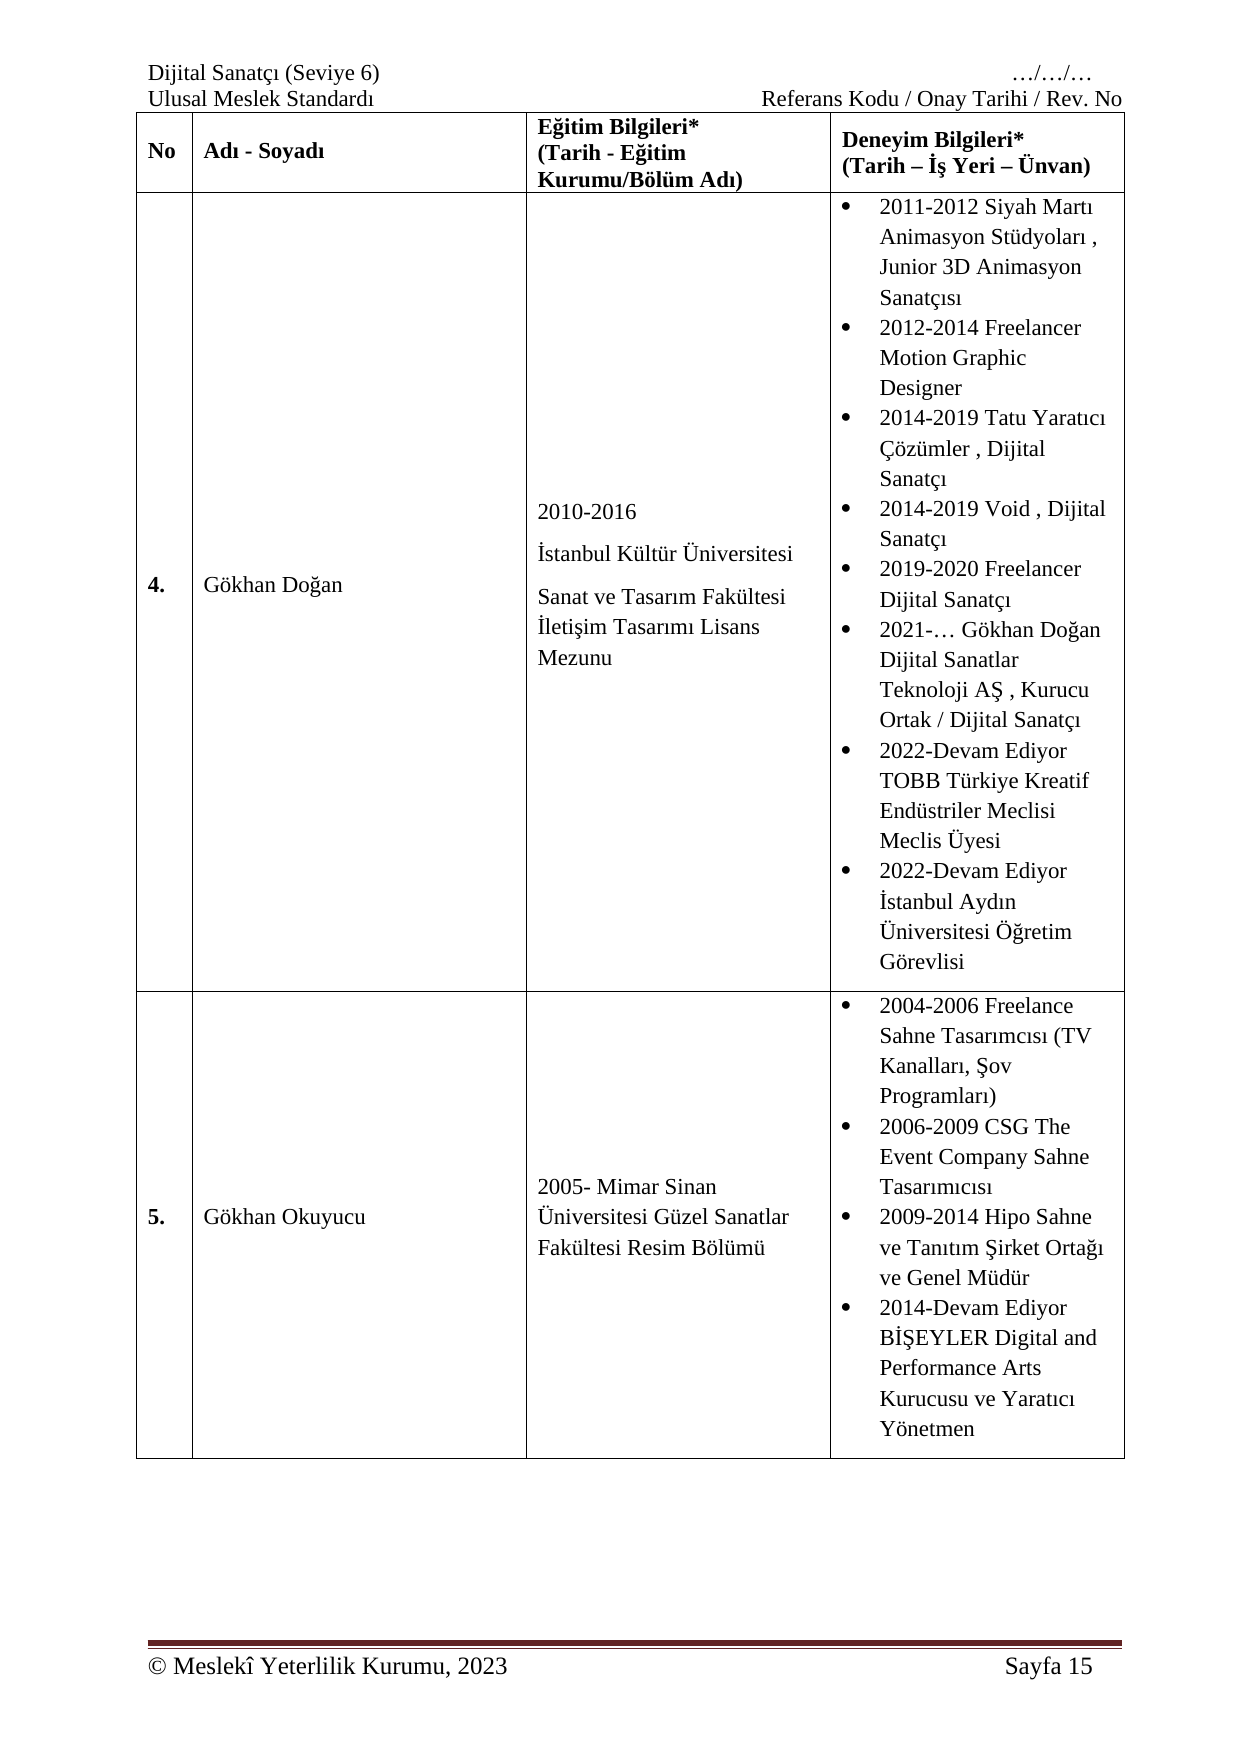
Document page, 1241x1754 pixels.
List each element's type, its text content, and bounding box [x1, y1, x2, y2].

table_header Deneyim Bilgileri* (Tarih – İş Yeri – Ünvan) [831, 113, 1124, 192]
table_cell [137, 992, 192, 1458]
table_header Adı - Soyadı [193, 113, 526, 192]
table_header Eğitim Bilgileri* (Tarih - Eğitim Kurumu/Bölüm Adı) [527, 113, 830, 192]
table_cell Gökhan Okuyucu [193, 992, 526, 1458]
table_cell 2011-2012 Siyah Martı Animasyon Stüdyoları , Junior 3D Animasyon Sanatçısı 2012-2014 Freelancer Motion Graphic Designer 2014-2019 Tatu Yaratıcı Çözümler , Dijital Sanatçı 2014-2019 Void , Dijital Sanatçı 2019-2020 Freelancer Dijital Sanatçı 2021-… Gökhan Doğan Dijital Sanatlar Teknoloji AŞ , Kurucu Ortak / Dijital Sanatçı 2022-Devam Ediyor TOBB Türkiye Kreatif Endüstriler Meclisi Meclis Üyesi 2022-Devam Ediyor İstanbul Aydın Üniversitesi Öğretim Görevlisi [831, 193, 1124, 991]
table_cell [137, 193, 192, 991]
table_cell 2004-2006 Freelance Sahne Tasarımcısı (TV Kanalları, Şov Programları) 2006-2009 CSG The Event Company Sahne Tasarımıcısı 2009-2014 Hipo Sahne ve Tanıtım Şirket Ortağı ve Genel Müdür 2014-Devam Ediyor BİŞEYLER Digital and Performance Arts Kurucusu ve Yaratıcı Yönetmen [831, 992, 1124, 1458]
table_cell 2010-2016 İstanbul Kültür Üniversitesi Sanat ve Tasarım Fakültesi İletişim Tasarımı Lisans Mezunu [527, 193, 830, 991]
table_header No [137, 113, 192, 192]
table_cell 2005- Mimar Sinan Üniversitesi Güzel Sanatlar Fakültesi Resim Bölümü [527, 992, 830, 1458]
table_cell Gökhan Doğan [193, 193, 526, 991]
